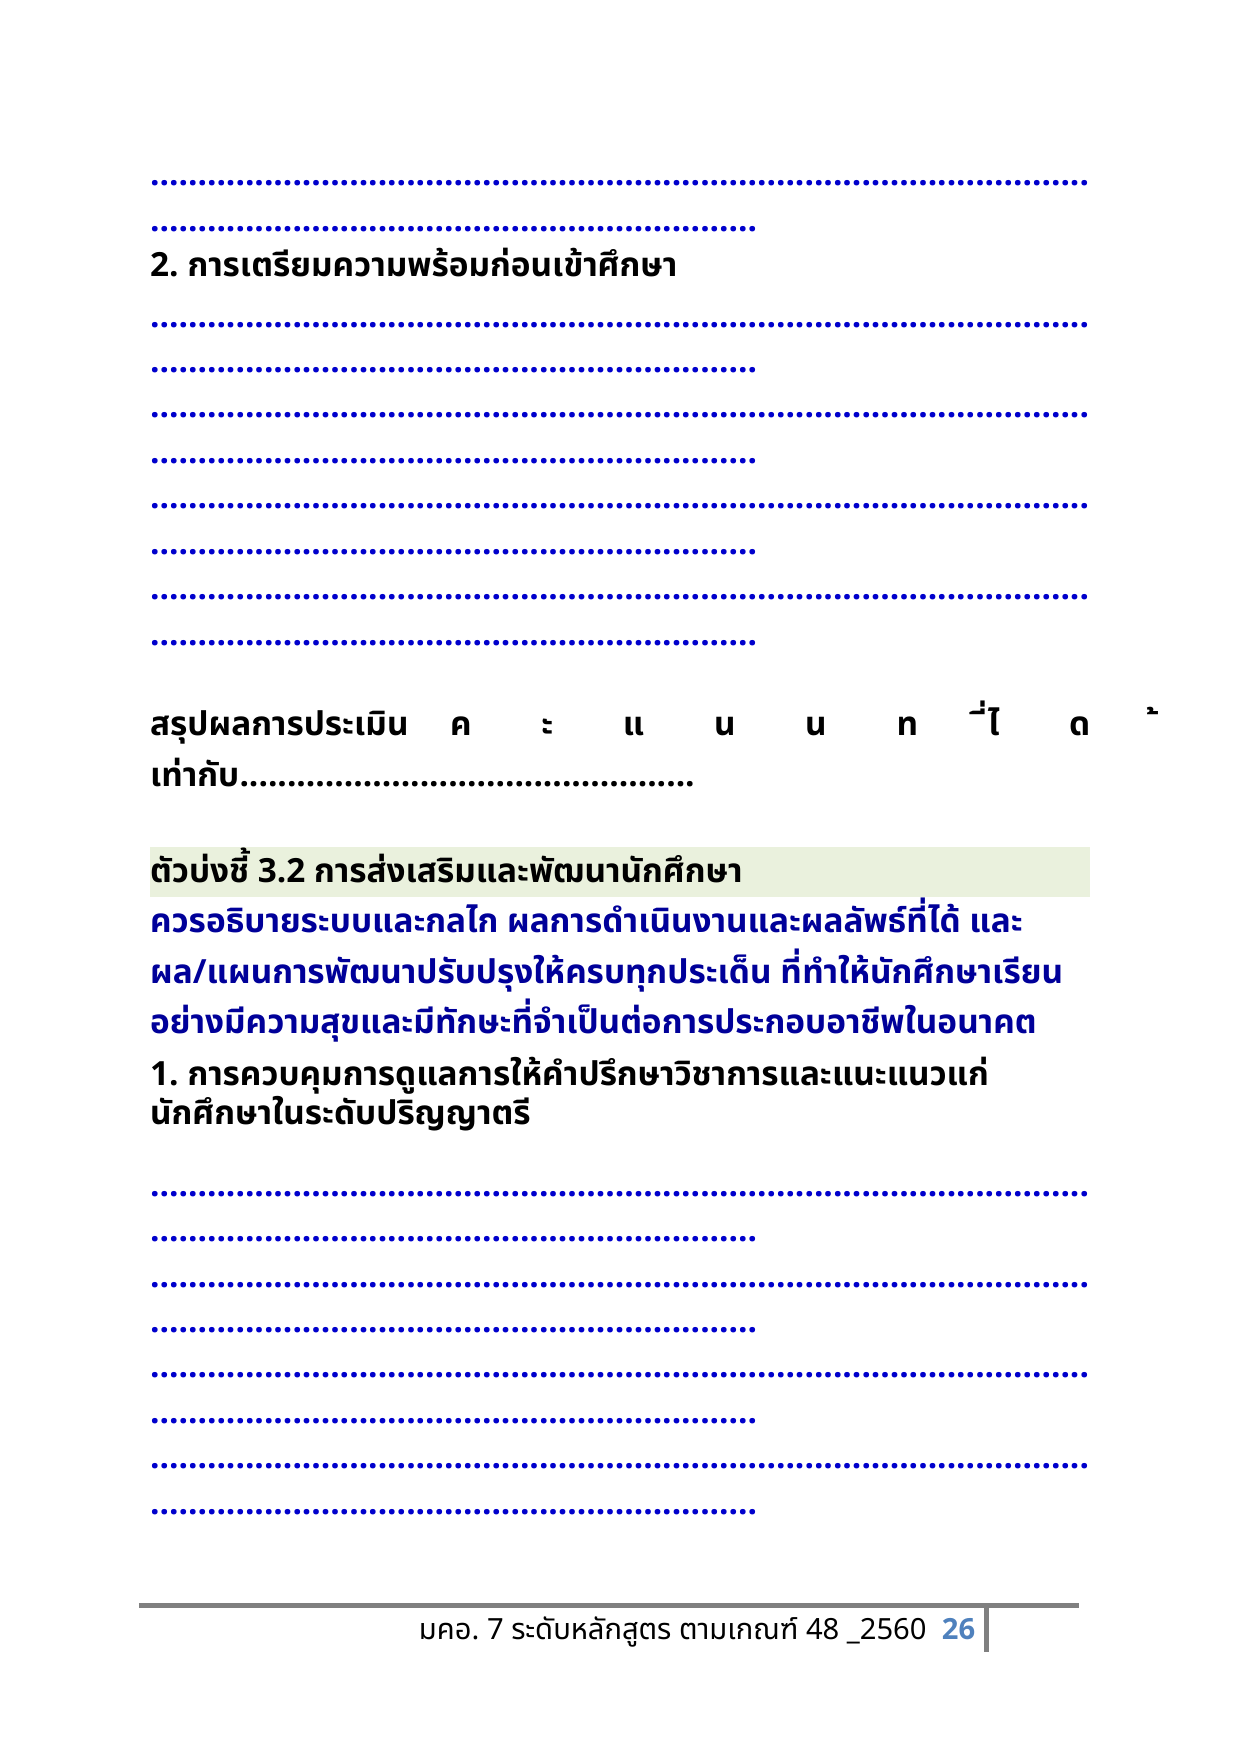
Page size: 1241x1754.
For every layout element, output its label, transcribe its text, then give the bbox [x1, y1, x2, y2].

text ตัวบ่งชี้ 3.2 การส่งเสริมและพัฒนานักศึกษา [150, 847, 1090, 897]
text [150, 1433, 1090, 1524]
text สรุปผลการประเมิน คะแนนที่ได้เท่ากับ................................................ [150, 700, 1090, 801]
text 2. การเตรียมความพร้อมก่อนเข้าศึกษา [150, 241, 1090, 291]
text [150, 150, 1090, 241]
text 1. การควบคุมการดูแลการให้คำปรึกษาวิชาการและแนะแนวแก่นักศึกษาในระดับปริญญาตรี [150, 1049, 1090, 1140]
text ควรอธิบายระบบและกลไก ผลการดำเนินงานและผลลัพธ์ที่ได้ และผล/แผนการพัฒนาปรับปรุงให้ครบทุกประเด็น ที่ทำให้นักศึกษาเรียนอย่างมีความสุขและมีทักษะที่จำเป็นต่อการประกอบอาชีพในอนาคต [150, 897, 1090, 1049]
